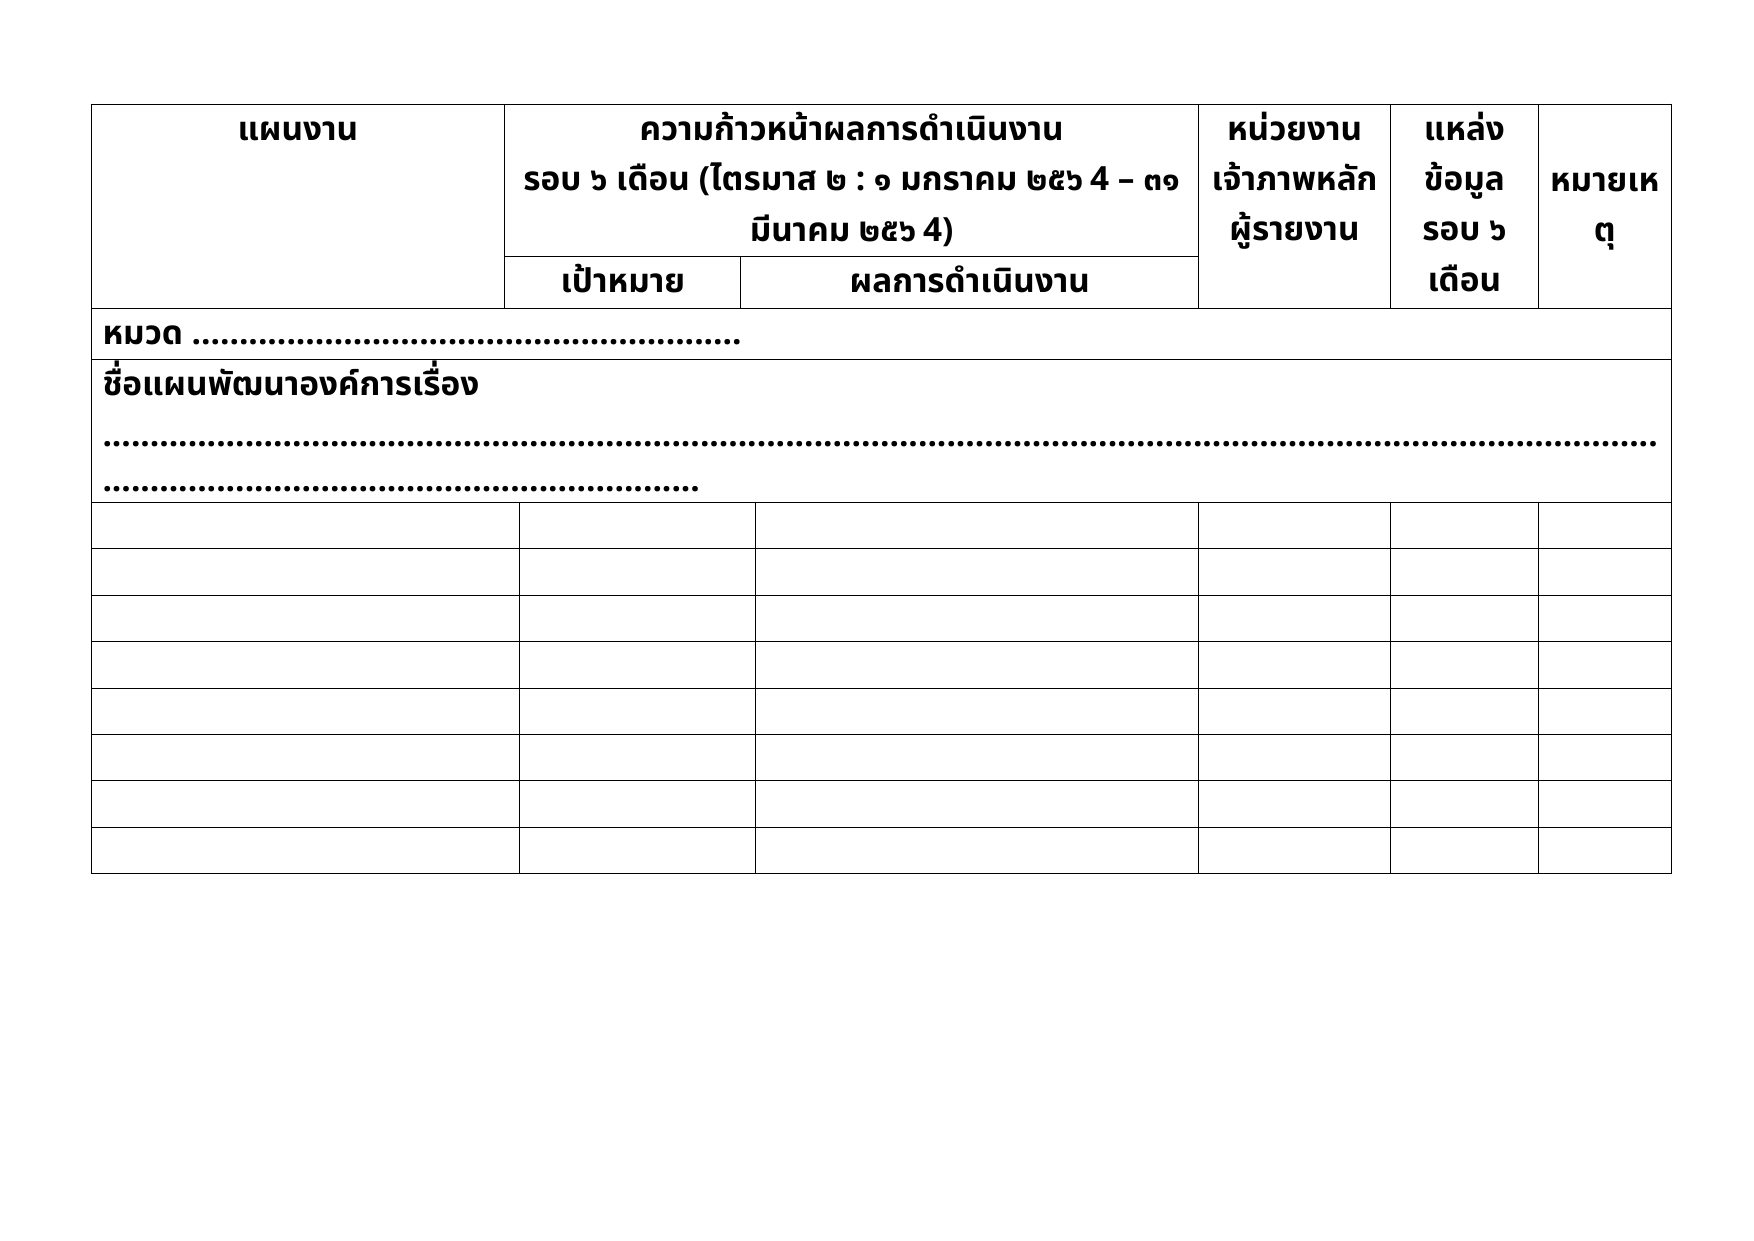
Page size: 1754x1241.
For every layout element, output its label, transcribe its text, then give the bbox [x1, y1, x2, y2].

table_cell [756, 828, 1198, 873]
table_header แหล่งข้อมูล รอบ ๖ เดือน [1391, 105, 1538, 308]
table_header ความก้าวหน้าผลการดำเนินงาน รอบ ๖ เดือน (ไตรมาส ๒ : ๑ มกราคม ๒๕๖4 – ๓๑ มีนาคม ๒๕๖4) [505, 105, 1198, 256]
table_cell [756, 549, 1198, 594]
table_cell [1391, 596, 1538, 641]
table_cell [520, 549, 755, 594]
table_cell [1539, 735, 1671, 780]
table_cell ผลการดำเนินงาน [741, 257, 1198, 308]
table_cell [520, 503, 755, 548]
table_cell [756, 642, 1198, 687]
table_cell [92, 503, 519, 548]
table_cell [520, 735, 755, 780]
table_header หมายเหตุ [1539, 105, 1671, 308]
table_cell [92, 828, 519, 873]
table_cell [1539, 781, 1671, 827]
table_cell [756, 735, 1198, 780]
table_cell [1539, 689, 1671, 734]
table_cell [756, 596, 1198, 641]
table_cell [1539, 596, 1671, 641]
table_cell [1391, 549, 1538, 594]
table_cell ชื่อแผนพัฒนาองค์การเรื่อง ................................................................................................................................................................................................................................... [92, 360, 1671, 502]
table_cell [1391, 642, 1538, 687]
table_cell [1199, 596, 1390, 641]
table_cell [1391, 828, 1538, 873]
table_cell [520, 828, 755, 873]
table_cell [1391, 781, 1538, 827]
table_cell [92, 781, 519, 827]
table_cell [1199, 828, 1390, 873]
table_cell [1199, 503, 1390, 548]
table_cell [1199, 642, 1390, 687]
table_cell [756, 781, 1198, 827]
table_cell [92, 689, 519, 734]
table_cell [756, 689, 1198, 734]
table_cell หมวด .......................................................... [92, 309, 1671, 359]
table_cell [520, 596, 755, 641]
table_cell [520, 689, 755, 734]
table_header แผนงาน [92, 105, 504, 308]
table_cell [1199, 549, 1390, 594]
table_cell [1539, 828, 1671, 873]
table_cell [1539, 549, 1671, 594]
table_cell [1391, 735, 1538, 780]
table_cell [1199, 735, 1390, 780]
table_cell [520, 781, 755, 827]
table_cell [1199, 689, 1390, 734]
table_cell [92, 642, 519, 687]
table_cell [1539, 503, 1671, 548]
table_cell [1391, 503, 1538, 548]
table_cell [1199, 781, 1390, 827]
table_cell [92, 735, 519, 780]
table_cell [520, 642, 755, 687]
table_cell [756, 503, 1198, 548]
table_cell [1539, 642, 1671, 687]
table_header หน่วยงาน เจ้าภาพหลัก ผู้รายงาน [1199, 105, 1390, 308]
table_cell [1391, 689, 1538, 734]
table_cell เป้าหมาย [505, 257, 740, 308]
table_cell [92, 596, 519, 641]
table_cell [92, 549, 519, 594]
